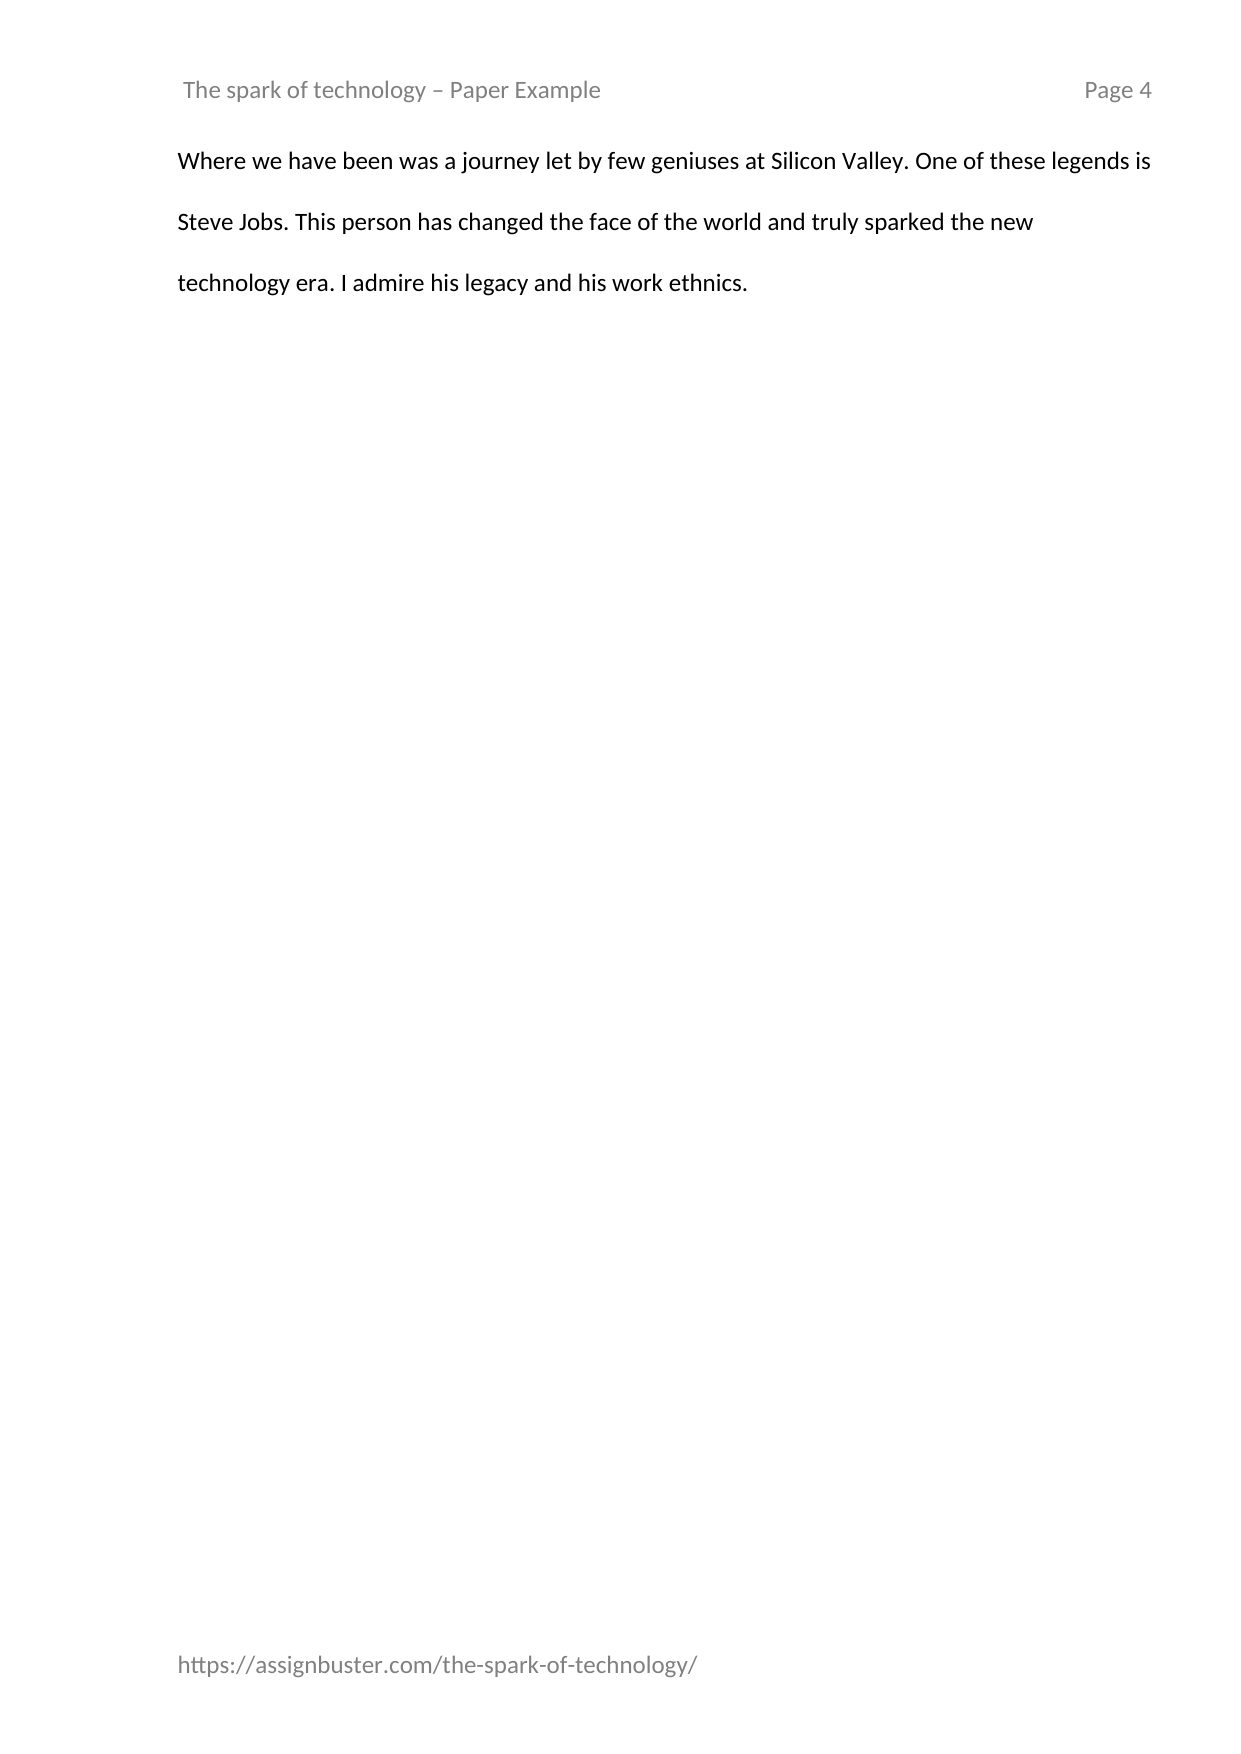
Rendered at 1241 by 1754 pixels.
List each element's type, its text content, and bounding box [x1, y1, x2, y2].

text Where we have been was a journey let by few geniuses at Silicon Valley. One of these legends is Steve Jobs. This person has changed the face of the world and truly sparked the new technology era. I admire his legacy and his work ethnics. [177, 145, 1152, 298]
